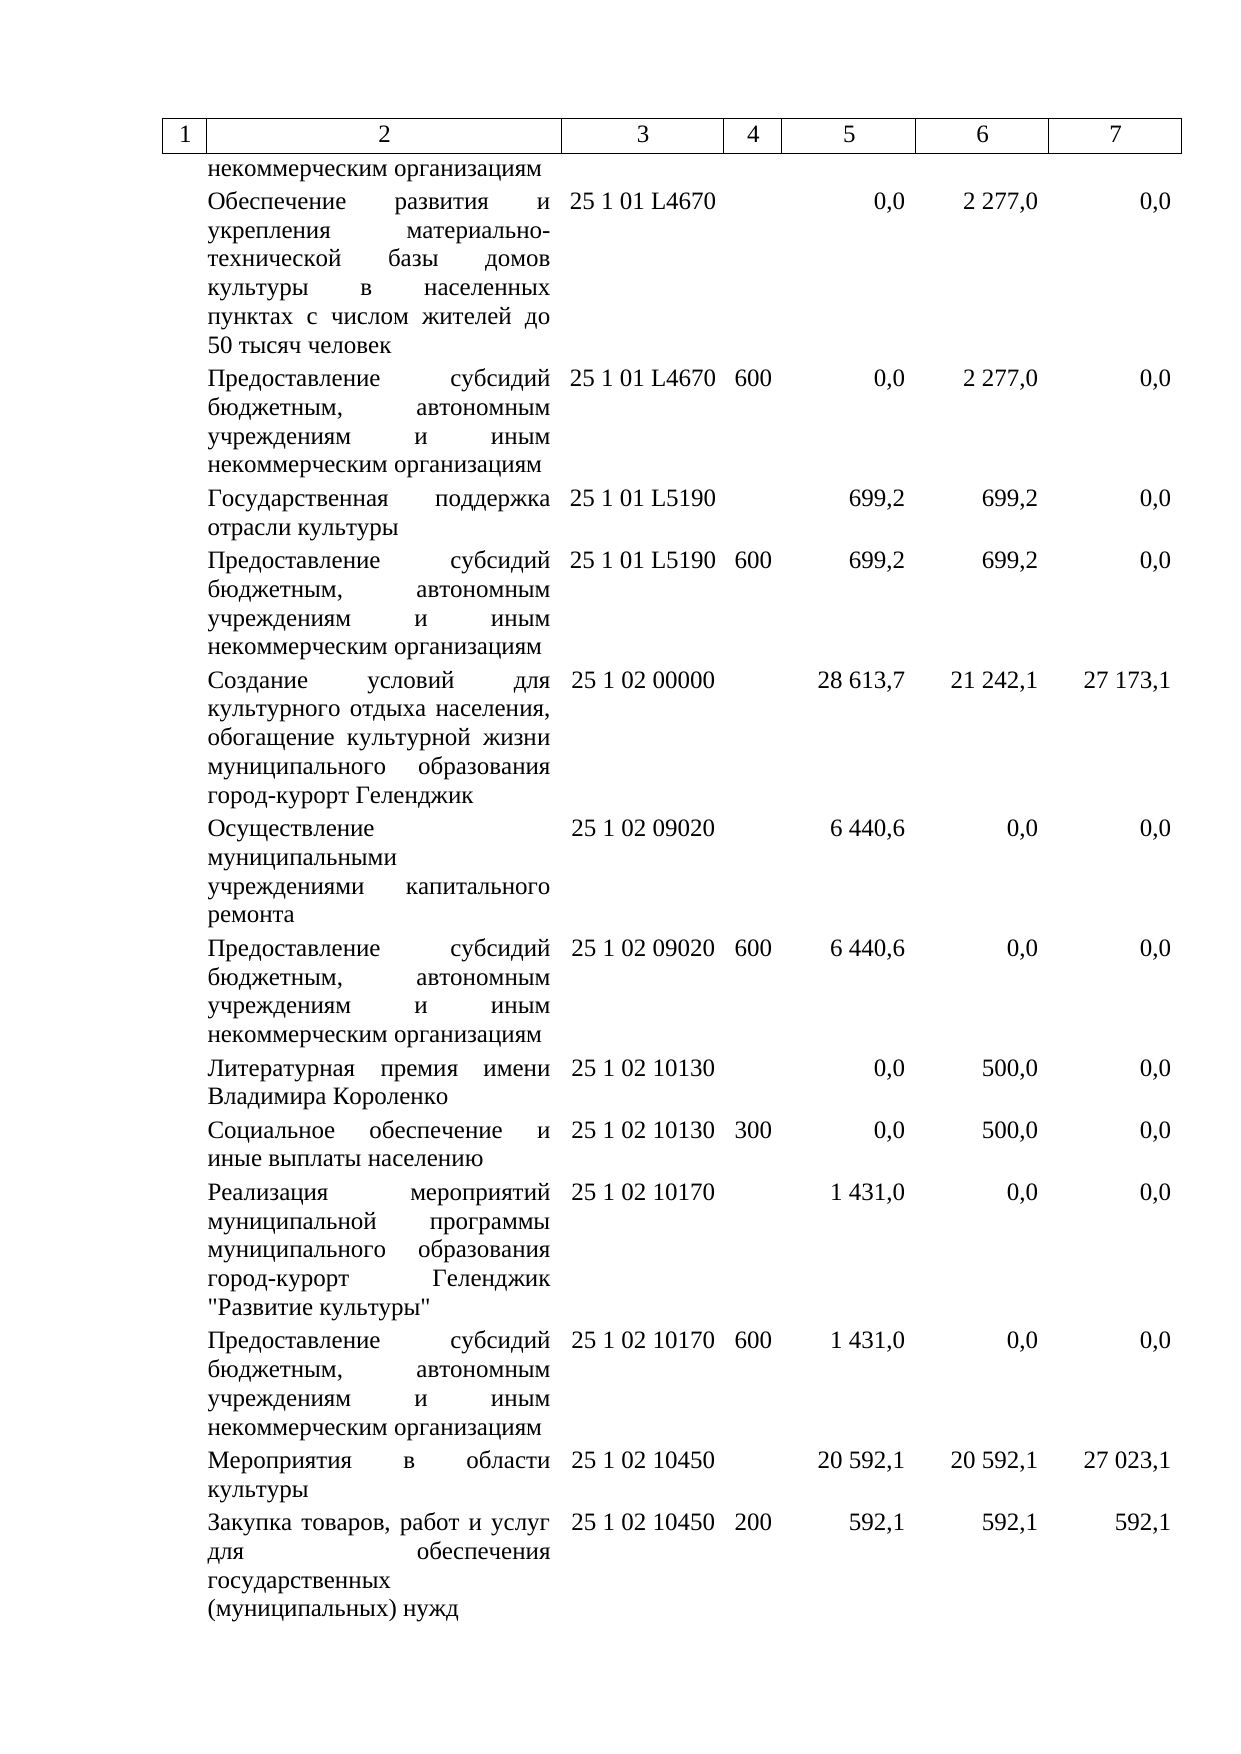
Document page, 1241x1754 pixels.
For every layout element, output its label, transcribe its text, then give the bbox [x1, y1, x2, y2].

table_header 2 [207, 119, 561, 153]
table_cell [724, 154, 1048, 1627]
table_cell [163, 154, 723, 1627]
table_header 6 [916, 119, 1048, 153]
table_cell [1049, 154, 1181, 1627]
table_header 4 [724, 119, 781, 153]
table_header 7 [1049, 119, 1181, 153]
table_header 5 [782, 119, 915, 153]
table_header 3 [562, 119, 723, 153]
table_header 1 [163, 119, 206, 153]
